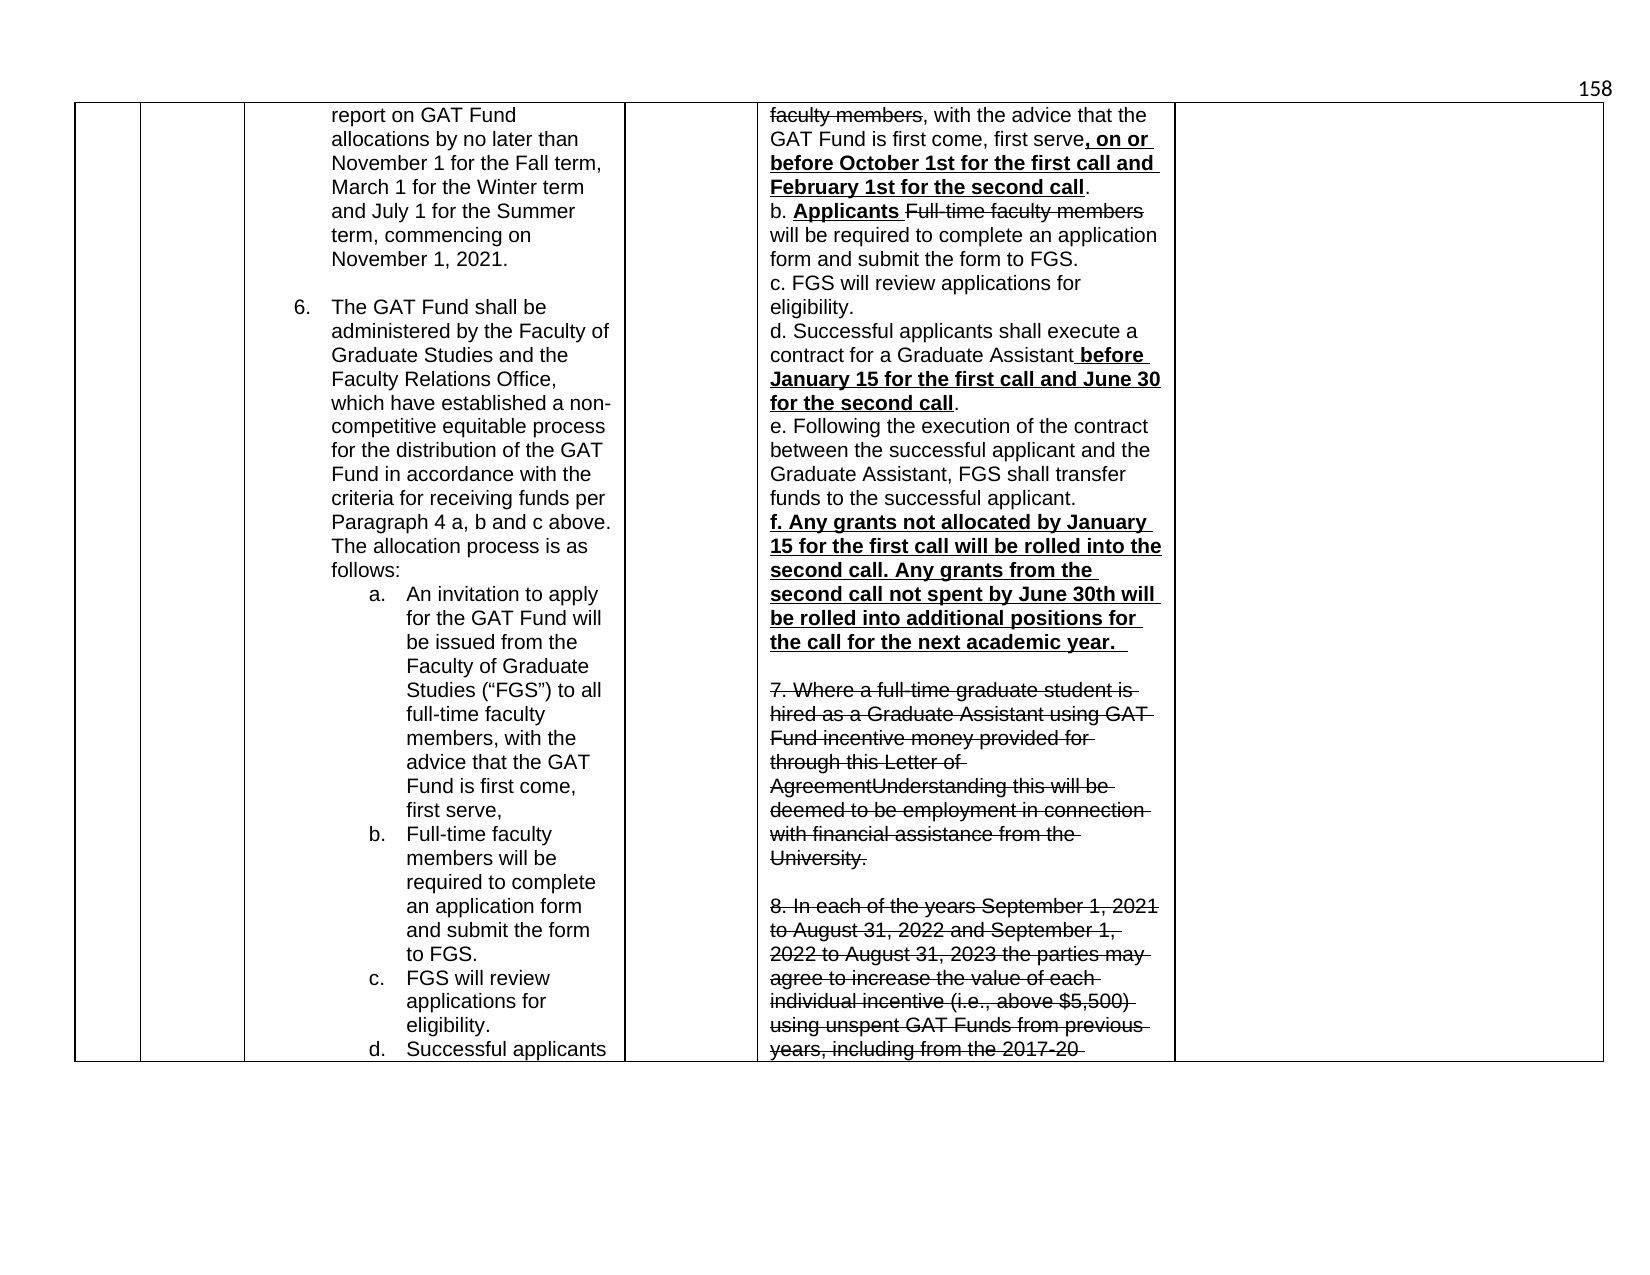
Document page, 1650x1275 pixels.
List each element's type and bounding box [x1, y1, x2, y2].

table_cell [1176, 103, 1603, 1061]
table_cell [758, 103, 1174, 1061]
table_cell [245, 103, 624, 1061]
table_cell [626, 103, 757, 1061]
table_cell [141, 103, 244, 1061]
table_cell [76, 103, 140, 1061]
